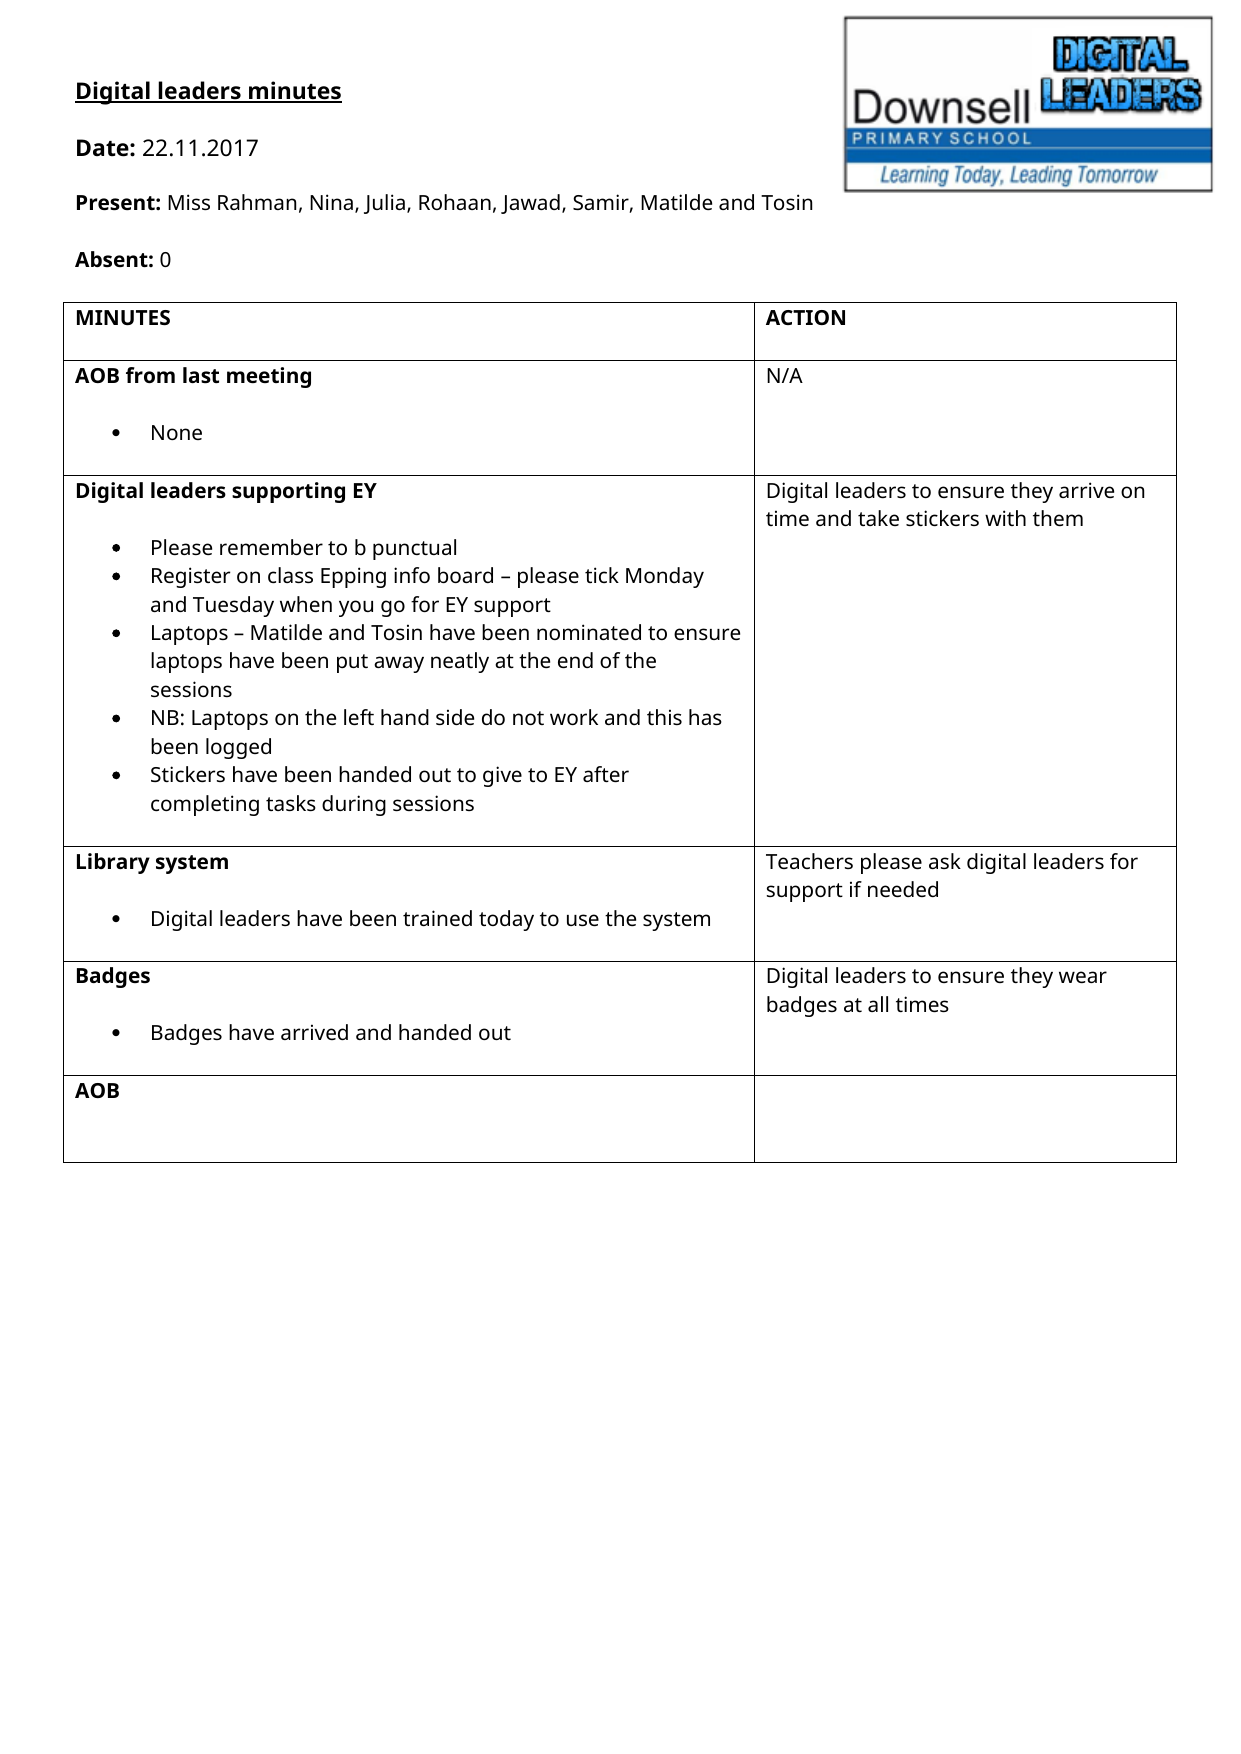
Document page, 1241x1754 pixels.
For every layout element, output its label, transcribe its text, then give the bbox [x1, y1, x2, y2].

table_cell Digital leaders to ensure they wear badges at all times [755, 962, 1176, 1075]
table_cell Teachers please ask digital leaders for support if needed [755, 847, 1176, 961]
text Digital leaders minutes [75, 75, 840, 106]
text Date: 22.11.2017 [75, 132, 840, 163]
table_header ACTION [755, 303, 1176, 360]
table_cell Digital leaders to ensure they arrive on time and take stickers with them [755, 476, 1176, 846]
text Absent: 0 [75, 245, 1165, 274]
text Present: Miss Rahman, Nina, Julia, Rohaan, Jawad, Samir, Matilde and Tosin [75, 188, 1165, 217]
table_cell Library system Digital leaders have been trained today to use the system [64, 847, 754, 961]
table_cell AOB from last meeting None [64, 361, 754, 475]
table_header MINUTES [64, 303, 754, 360]
table_cell AOB [64, 1076, 754, 1162]
table_cell Badges Badges have arrived and handed out [64, 962, 754, 1075]
picture [840, 14, 1219, 204]
table_cell N/A [755, 361, 1176, 475]
table_cell [755, 1076, 1176, 1162]
table_cell Digital leaders supporting EY Please remember to b punctual Register on class Epping info board – please tick Monday and Tuesday when you go for EY support Laptops – Matilde and Tosin have been nominated to ensure laptops have been put away neatly at the end of the sessions NB: Laptops on the left hand side do not work and this has been logged Stickers have been handed out to give to EY after completing tasks during sessions [64, 476, 754, 846]
